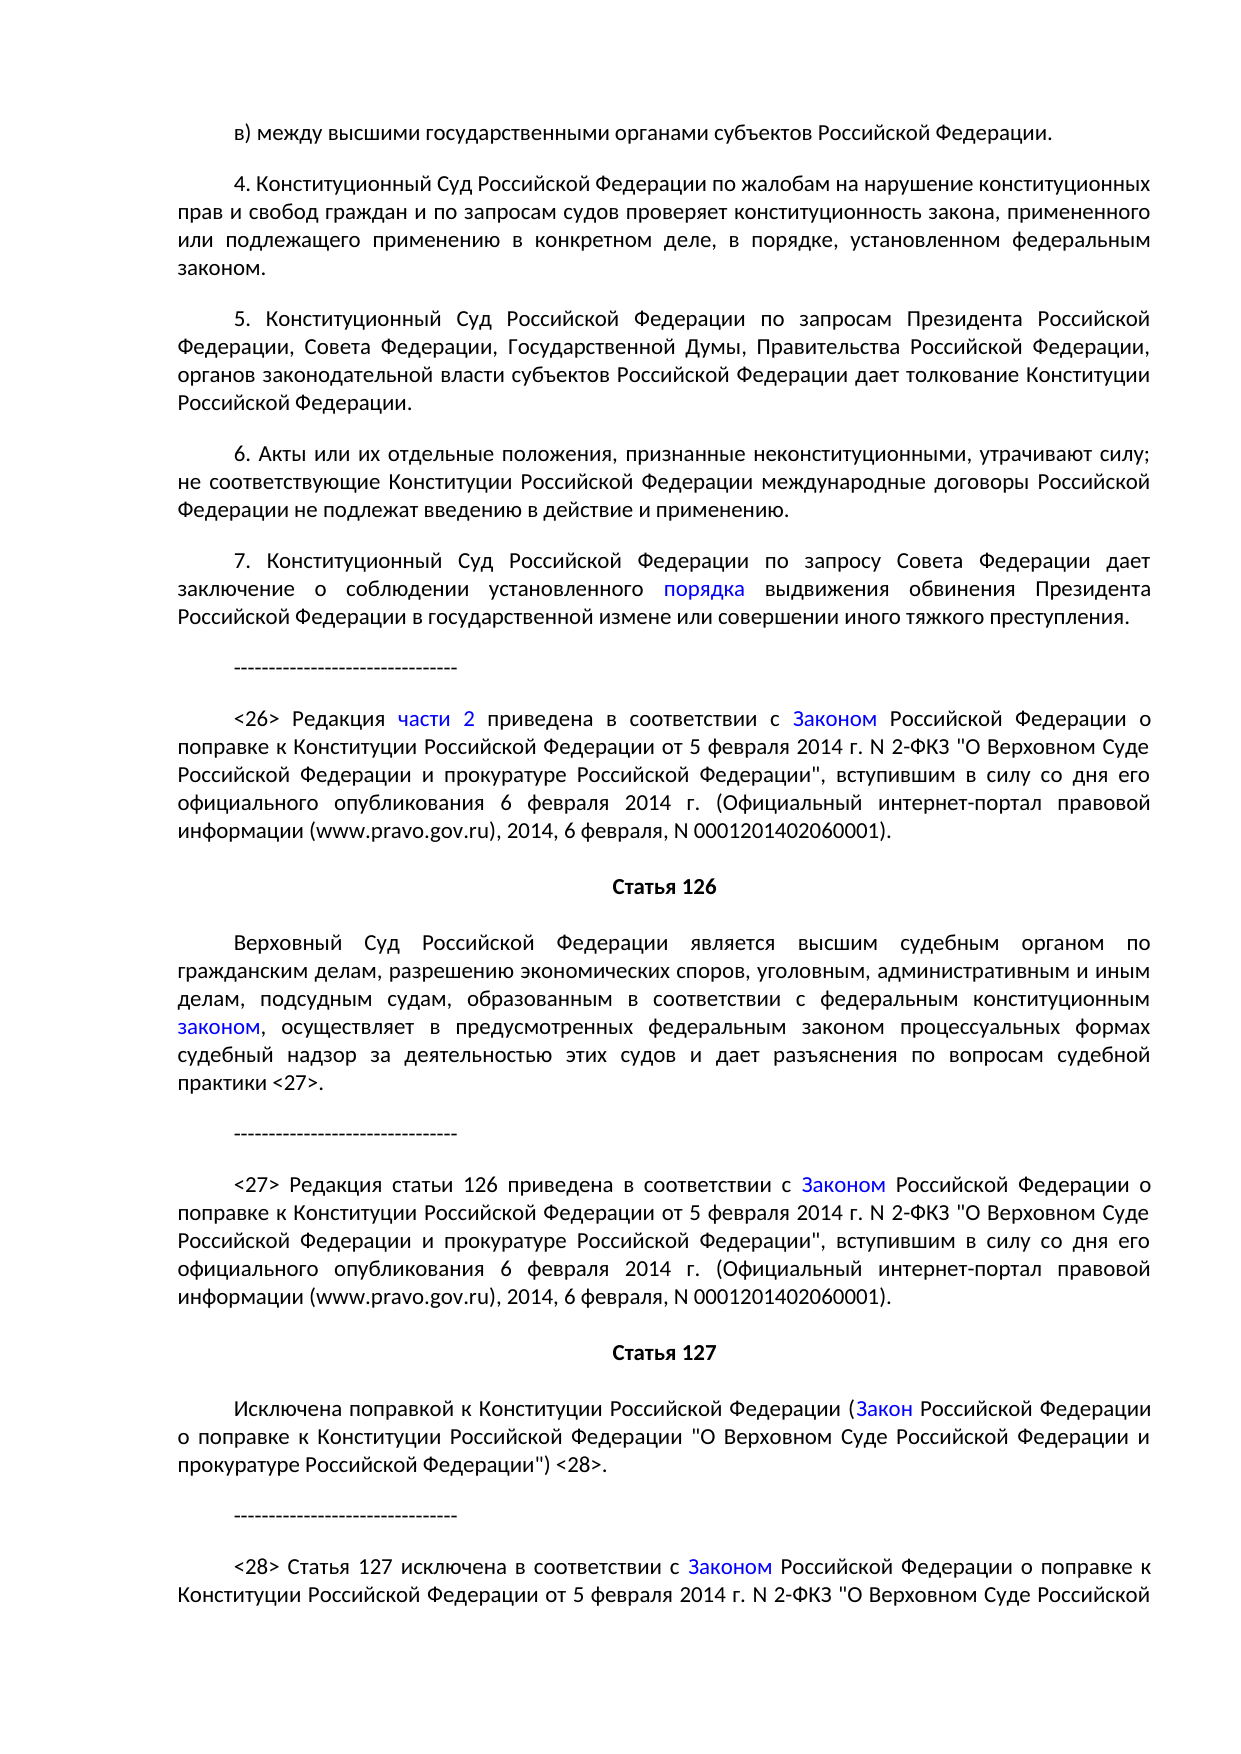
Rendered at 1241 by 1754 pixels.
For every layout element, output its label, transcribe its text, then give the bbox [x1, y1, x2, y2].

text 6. Акты или их отдельные положения, признанные неконституционными, утрачивают силу; не соответствующие Конституции Российской Федерации международные договоры Российской Федерации не подлежат введению в действие и применению. [177, 439, 1152, 523]
text в) между высшими государственными органами субъектов Российской Федерации. [177, 118, 1152, 146]
title Статья 126 [177, 872, 1152, 900]
text 4. Конституционный Суд Российской Федерации по жалобам на нарушение конституционных прав и свобод граждан и по запросам судов проверяет конституционность закона, примененного или подлежащего применению в конкретном деле, в порядке, установленном федеральным законом. [177, 169, 1152, 281]
text <27> Редакция статьи 126 приведена в соответствии с Законом Российской Федерации о поправке к Конституции Российской Федерации от 5 февраля 2014 г. N 2-ФКЗ "О Верховном Суде Российской Федерации и прокуратуре Российской Федерации", вступившим в силу со дня его официального опубликования 6 февраля 2014 г. (Официальный интернет-портал правовой информации (www.pravo.gov.ru), 2014, 6 февраля, N 0001201402060001). [177, 1170, 1152, 1310]
text -------------------------------- [177, 1119, 1152, 1147]
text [177, 1552, 1152, 1608]
text Верховный Суд Российской Федерации является высшим судебным органом по гражданским делам, разрешению экономических споров, уголовным, административным и иным делам, подсудным судам, образованным в соответствии с федеральным конституционным законом, осуществляет в предусмотренных федеральным законом процессуальных формах судебный надзор за деятельностью этих судов и дает разъяснения по вопросам судебной практики <27>. [177, 928, 1152, 1096]
text <26> Редакция части 2 приведена в соответствии с Законом Российской Федерации о поправке к Конституции Российской Федерации от 5 февраля 2014 г. N 2-ФКЗ "О Верховном Суде Российской Федерации и прокуратуре Российской Федерации", вступившим в силу со дня его официального опубликования 6 февраля 2014 г. (Официальный интернет-портал правовой информации (www.pravo.gov.ru), 2014, 6 февраля, N 0001201402060001). [177, 704, 1152, 844]
text Исключена поправкой к Конституции Российской Федерации (Закон Российской Федерации о поправке к Конституции Российской Федерации "О Верховном Суде Российской Федерации и прокуратуре Российской Федерации") <28>. [177, 1394, 1152, 1478]
text -------------------------------- [177, 653, 1152, 681]
title Статья 127 [177, 1338, 1152, 1366]
text 7. Конституционный Суд Российской Федерации по запросу Совета Федерации дает заключение о соблюдении установленного порядка выдвижения обвинения Президента Российской Федерации в государственной измене или совершении иного тяжкого преступления. [177, 546, 1152, 630]
text -------------------------------- [177, 1501, 1152, 1529]
text 5. Конституционный Суд Российской Федерации по запросам Президента Российской Федерации, Совета Федерации, Государственной Думы, Правительства Российской Федерации, органов законодательной власти субъектов Российской Федерации дает толкование Конституции Российской Федерации. [177, 304, 1152, 416]
